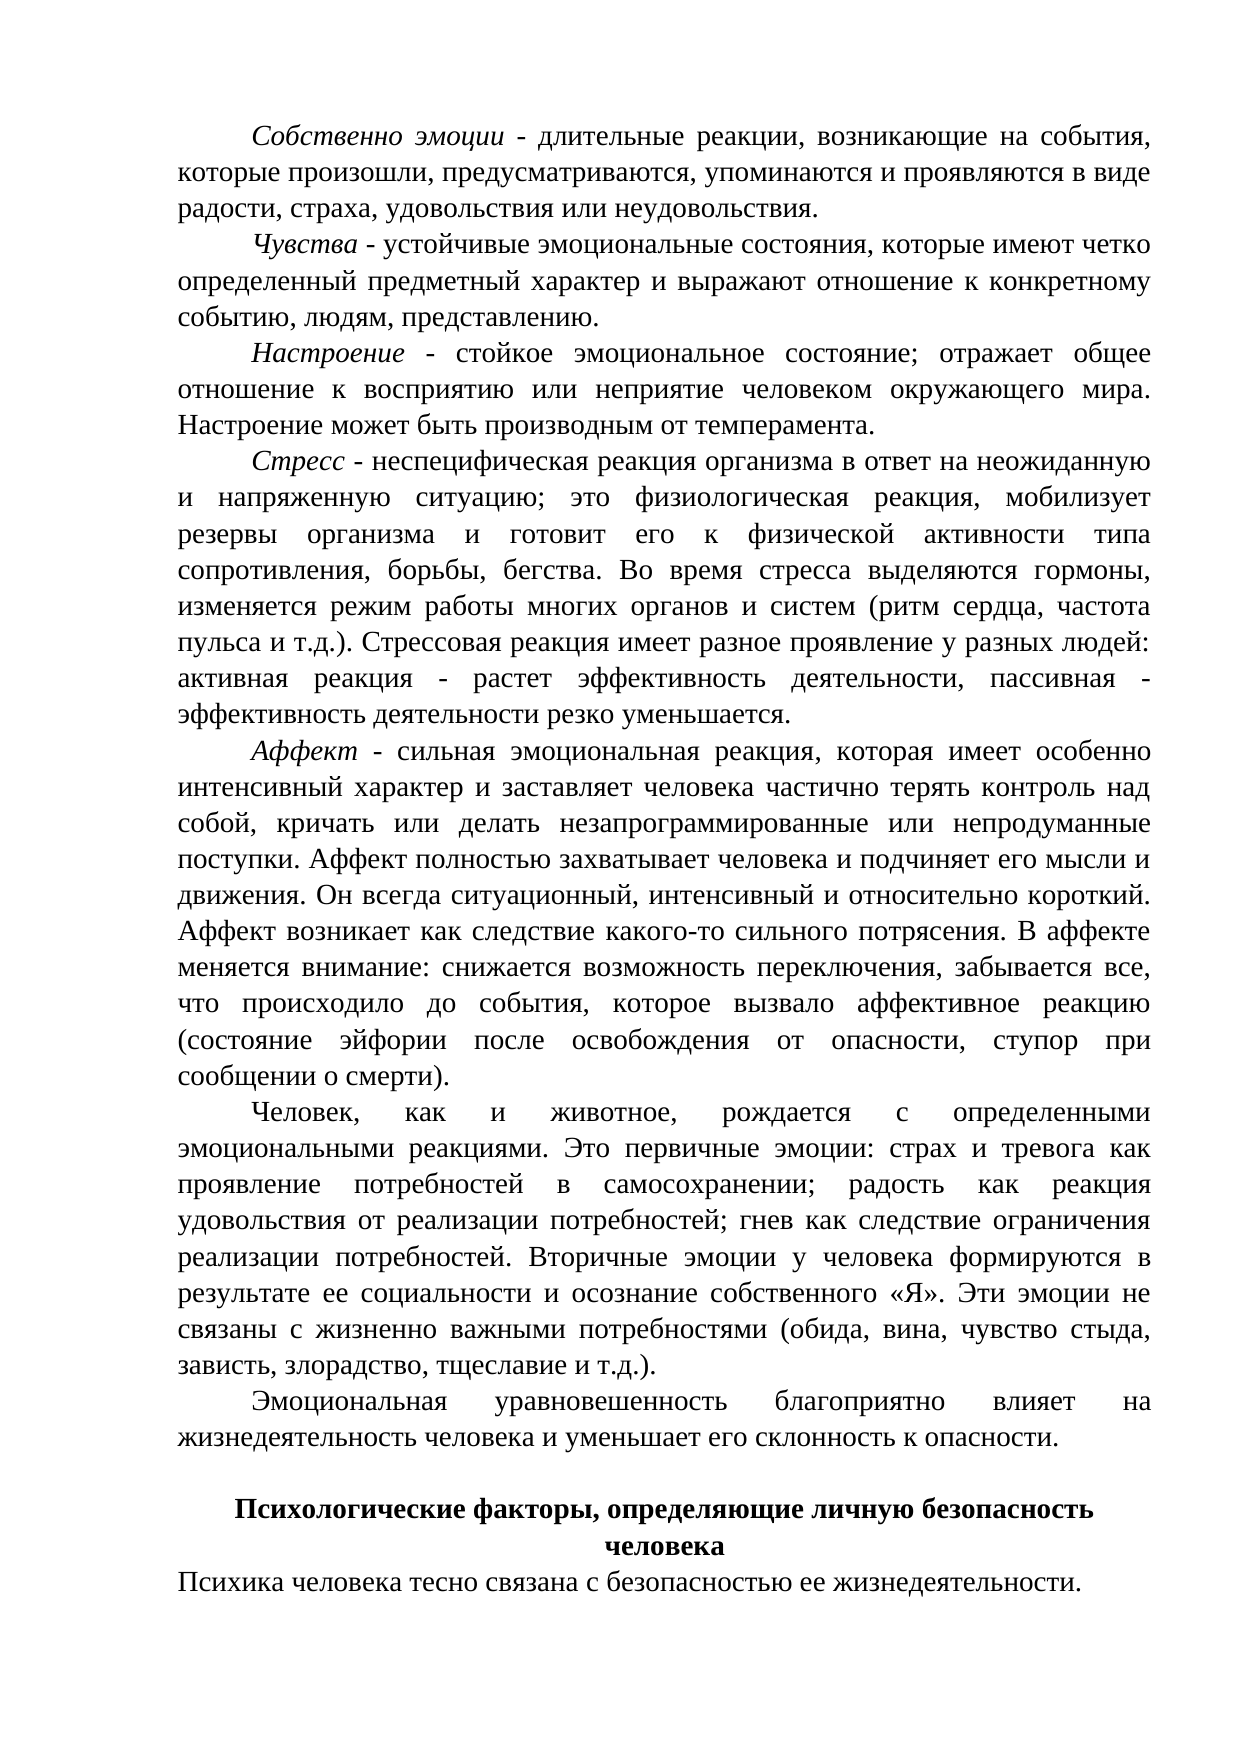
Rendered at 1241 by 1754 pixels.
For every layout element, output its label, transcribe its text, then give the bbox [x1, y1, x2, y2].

text Эмоциональная уравновешенность благоприятно влияет на жизнедеятельность человека и уменьшает его склонность к опасности. [177, 1383, 1152, 1453]
text Собственно эмоции - длительные реакции, возникающие на события, которые произошли, предусматриваются, упоминаются и проявляются в виде радости, страха, удовольствия или неудовольствия. [177, 118, 1152, 224]
text Психологические факторы, определяющие личную безопасность человека [177, 1492, 1152, 1561]
text Аффект - сильная эмоциональная реакция, которая имеет особенно интенсивный характер и заставляет человека частично терять контроль над собой, кричать или делать незапрограммированные или непродуманные поступки. Аффект полностью захватывает человека и подчиняет его мысли и движения. Он всегда ситуационный, интенсивный и относительно короткий. Аффект возникает как следствие какого-то сильного потрясения. В аффекте меняется внимание: снижается возможность переключения, забывается все, что происходило до события, которое вызвало аффективное реакцию (состояние эйфории после освобождения от опасности, ступор при сообщении о смерти). [177, 733, 1152, 1091]
text Психика человека тесно связана с безопасностью ее жизнедеятельности. [177, 1564, 1152, 1597]
text Чувства - устойчивые эмоциональные состояния, которые имеют четко определенный предметный характер и выражают отношение к конкретному событию, людям, представлению. [177, 227, 1152, 332]
text Человек, как и животное, рождается с определенными эмоциональными реакциями. Это первичные эмоции: страх и тревога как проявление потребностей в самосохранении; радость как реакция удовольствия от реализации потребностей; гнев как следствие ограничения реализации потребностей. Вторичные эмоции у человека формируются в результате ее социальности и осознание собственного «Я». Эти эмоции не связаны с жизненно важными потребностями (обида, вина, чувство стыда, зависть, злорадство, тщеславие и т.д.). [177, 1094, 1152, 1381]
text Настроение - стойкое эмоциональное состояние; отражает общее отношение к восприятию или неприятие человеком окружающего мира. Настроение может быть производным от темперамента. [177, 335, 1152, 441]
text Стресс - неспецифическая реакция организма в ответ на неожиданную и напряженную ситуацию; это физиологическая реакция, мобилизует резервы организма и готовит его к физической активности типа сопротивления, борьбы, бегства. Во время стресса выделяются гормоны, изменяется режим работы многих органов и систем (ритм сердца, частота пульса и т.д.). Стрессовая реакция имеет разное проявление у разных людей: активная реакция - растет эффективность деятельности, пассивная - эффективность деятельности резко уменьшается. [177, 443, 1152, 730]
